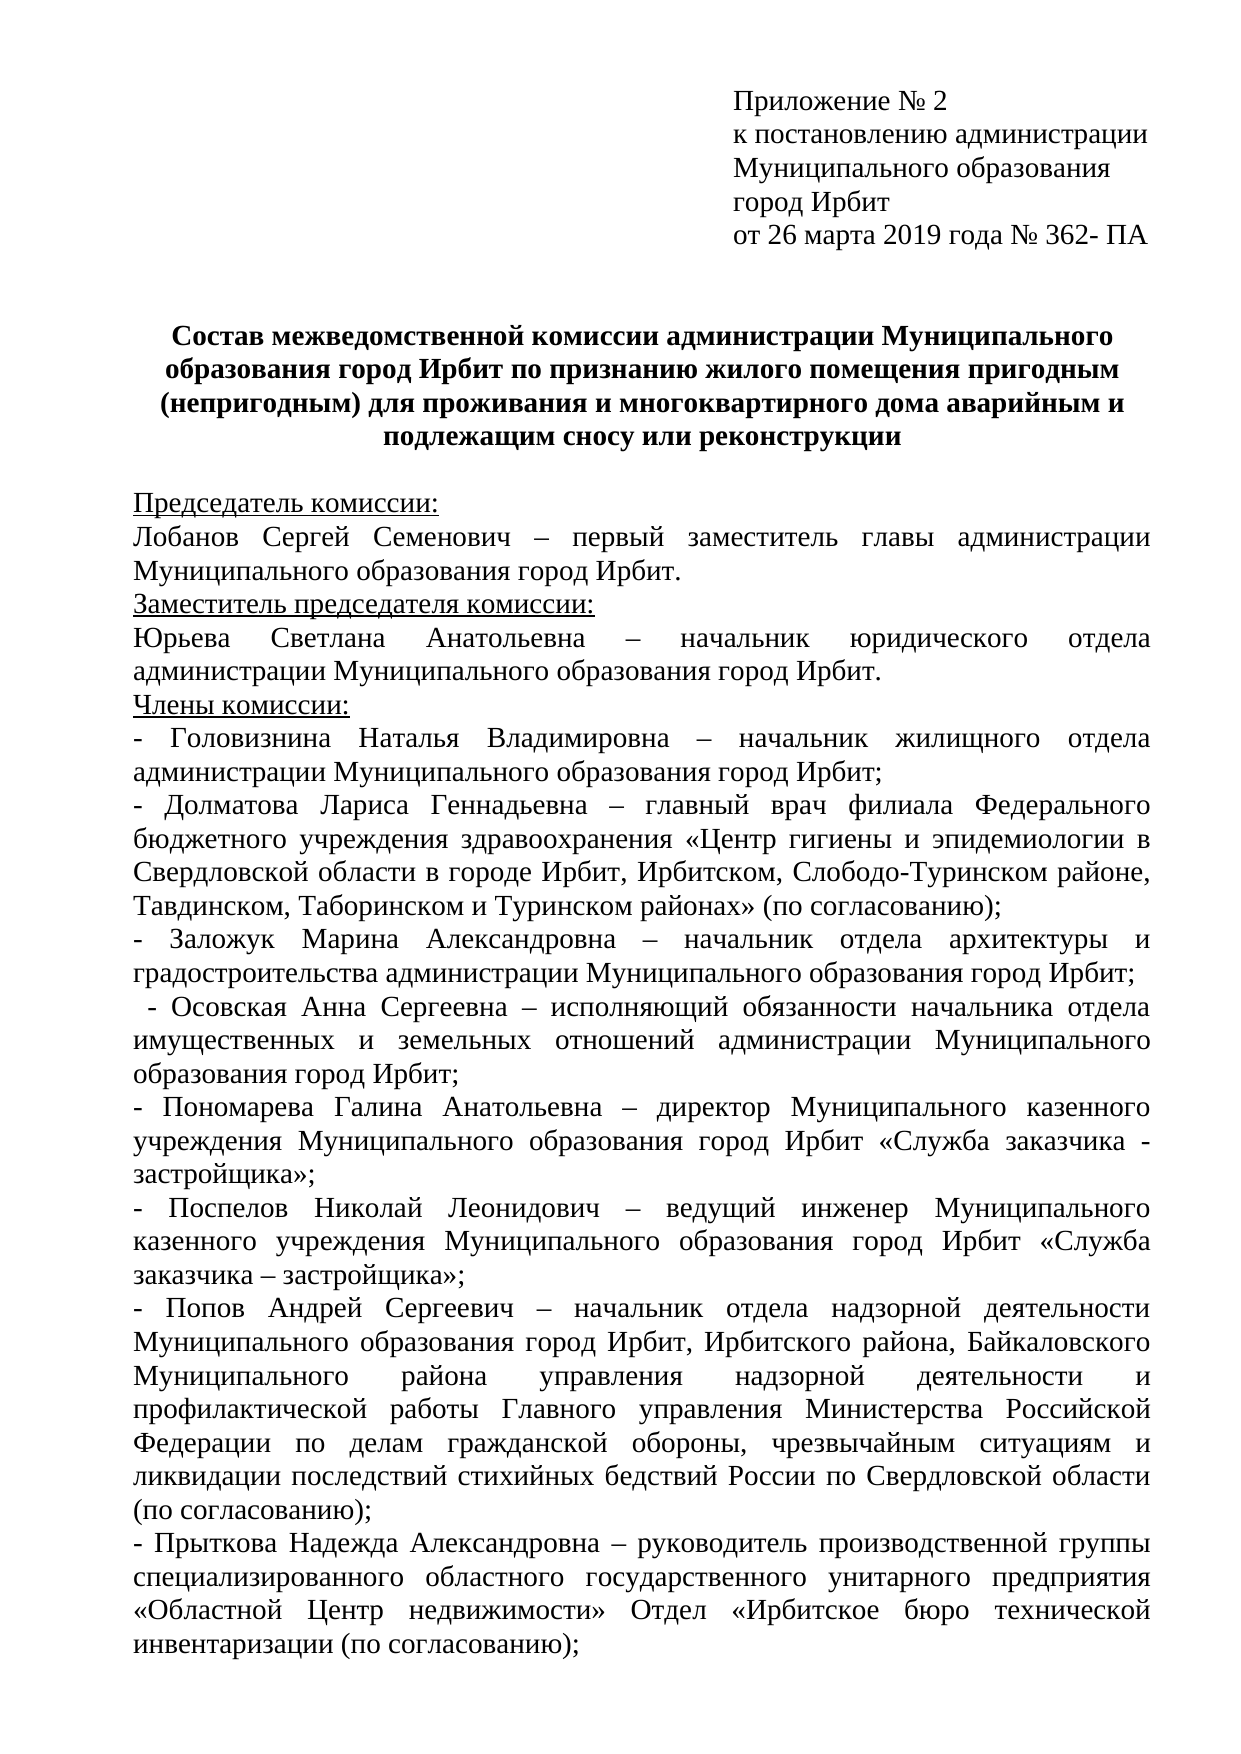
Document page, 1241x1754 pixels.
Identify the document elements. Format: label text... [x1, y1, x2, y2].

text - Пономарева Галина Анатольевна – директор Муниципального казенного учреждения Муниципального образования город Ирбит «Служба заказчика - застройщика»; [133, 1089, 1152, 1190]
text Муниципального образования [733, 150, 1152, 184]
text - Попов Андрей Сергеевич – начальник отдела надзорной деятельности Муниципального образования город Ирбит, Ирбитского района, Байкаловского Муниципального района управления надзорной деятельности и профилактической работы Главного управления Министерства Российской Федерации по делам гражданской обороны, чрезвычайным ситуациям и ликвидации последствий стихийных бедствий России по Свердловской области (по согласованию); [133, 1291, 1152, 1525]
text Члены комиссии: [133, 687, 1152, 720]
text к постановлению администрации [733, 117, 1152, 150]
text город Ирбит [733, 184, 1152, 217]
text - Заложук Марина Александровна – начальник отдела архитектуры и градостроительства администрации Муниципального образования город Ирбит; [133, 922, 1152, 989]
text Состав межведомственной комиссии администрации Муниципального образования город Ирбит по признанию жилого помещения пригодным (непригодным) для проживания и многоквартирного дома аварийным и подлежащим сносу или реконструкции [133, 318, 1152, 452]
text Лобанов Сергей Семенович – первый заместитель главы администрации Муниципального образования город Ирбит. [133, 519, 1152, 586]
text Юрьева Светлана Анатольевна – начальник юридического отдела администрации Муниципального образования город Ирбит. [133, 620, 1152, 687]
text - Осовская Анна Сергеевна – исполняющий обязанности начальника отдела имущественных и земельных отношений администрации Муниципального образования город Ирбит; [133, 989, 1152, 1089]
text - Головизнина Наталья Владимировна – начальник жилищного отдела администрации Муниципального образования город Ирбит; [133, 720, 1152, 787]
text - Поспелов Николай Леонидович – ведущий инженер Муниципального казенного учреждения Муниципального образования город Ирбит «Служба заказчика – застройщика»; [133, 1190, 1152, 1291]
text - Долматова Лариса Геннадьевна – главный врач филиала Федерального бюджетного учреждения здравоохранения «Центр гигиены и эпидемиологии в Свердловской области в городе Ирбит, Ирбитском, Слободо-Туринском районе, Тавдинском, Таборинском и Туринском районах» (по согласованию); [133, 787, 1152, 922]
text - Прыткова Надежда Александровна – руководитель производственной группы специализированного областного государственного унитарного предприятия «Областной Центр недвижимости» Отдел «Ирбитское бюро технической инвентаризации (по согласованию); [133, 1525, 1152, 1659]
text от 26 марта 2019 года № 362- ПА [733, 217, 1152, 251]
text Председатель комиссии: [133, 486, 1152, 519]
text Заместитель председателя комиссии: [133, 586, 1152, 620]
text Приложение № 2 [733, 83, 1152, 117]
